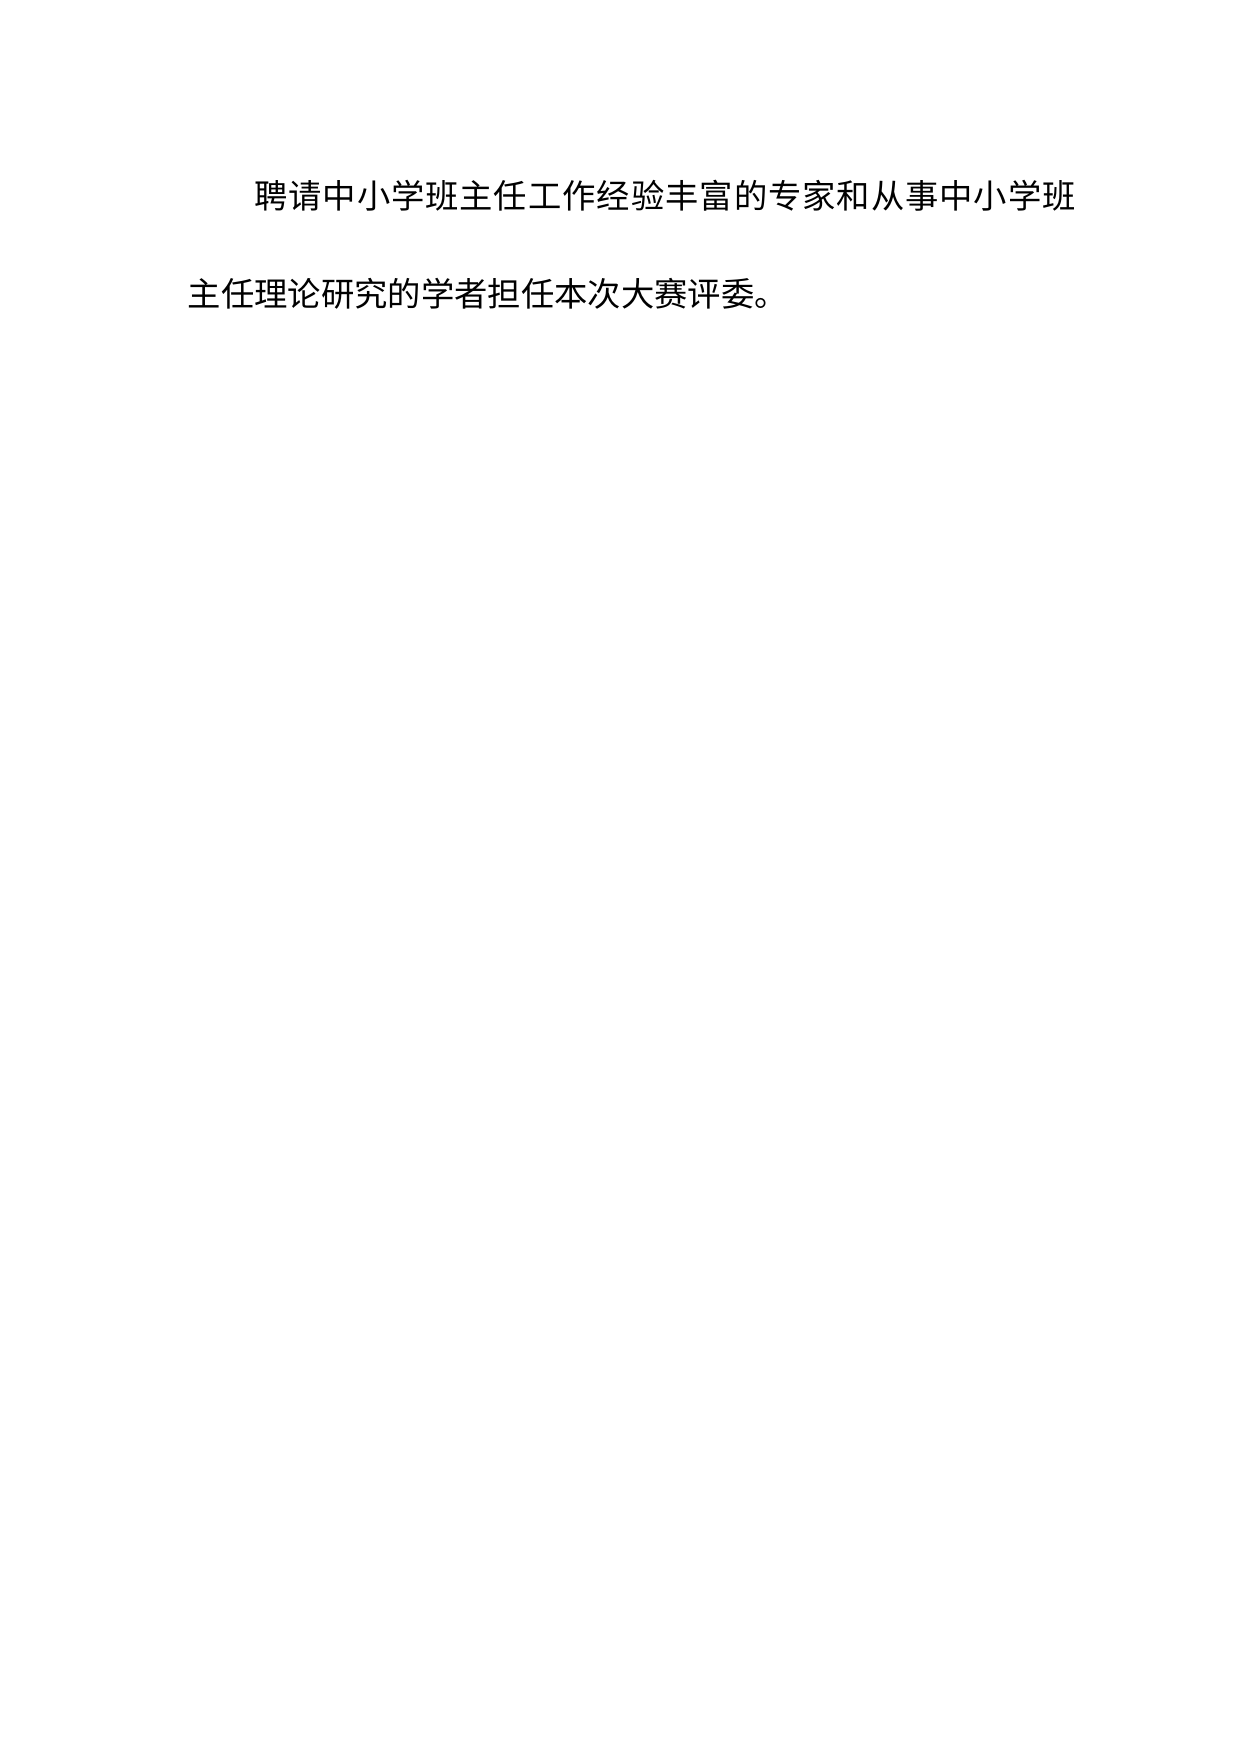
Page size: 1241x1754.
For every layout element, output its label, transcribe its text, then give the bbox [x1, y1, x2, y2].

text 聘请中小学班主任工作经验丰富的专家和从事中小学班主任理论研究的学者担任本次大赛评委。 [187, 162, 1078, 324]
